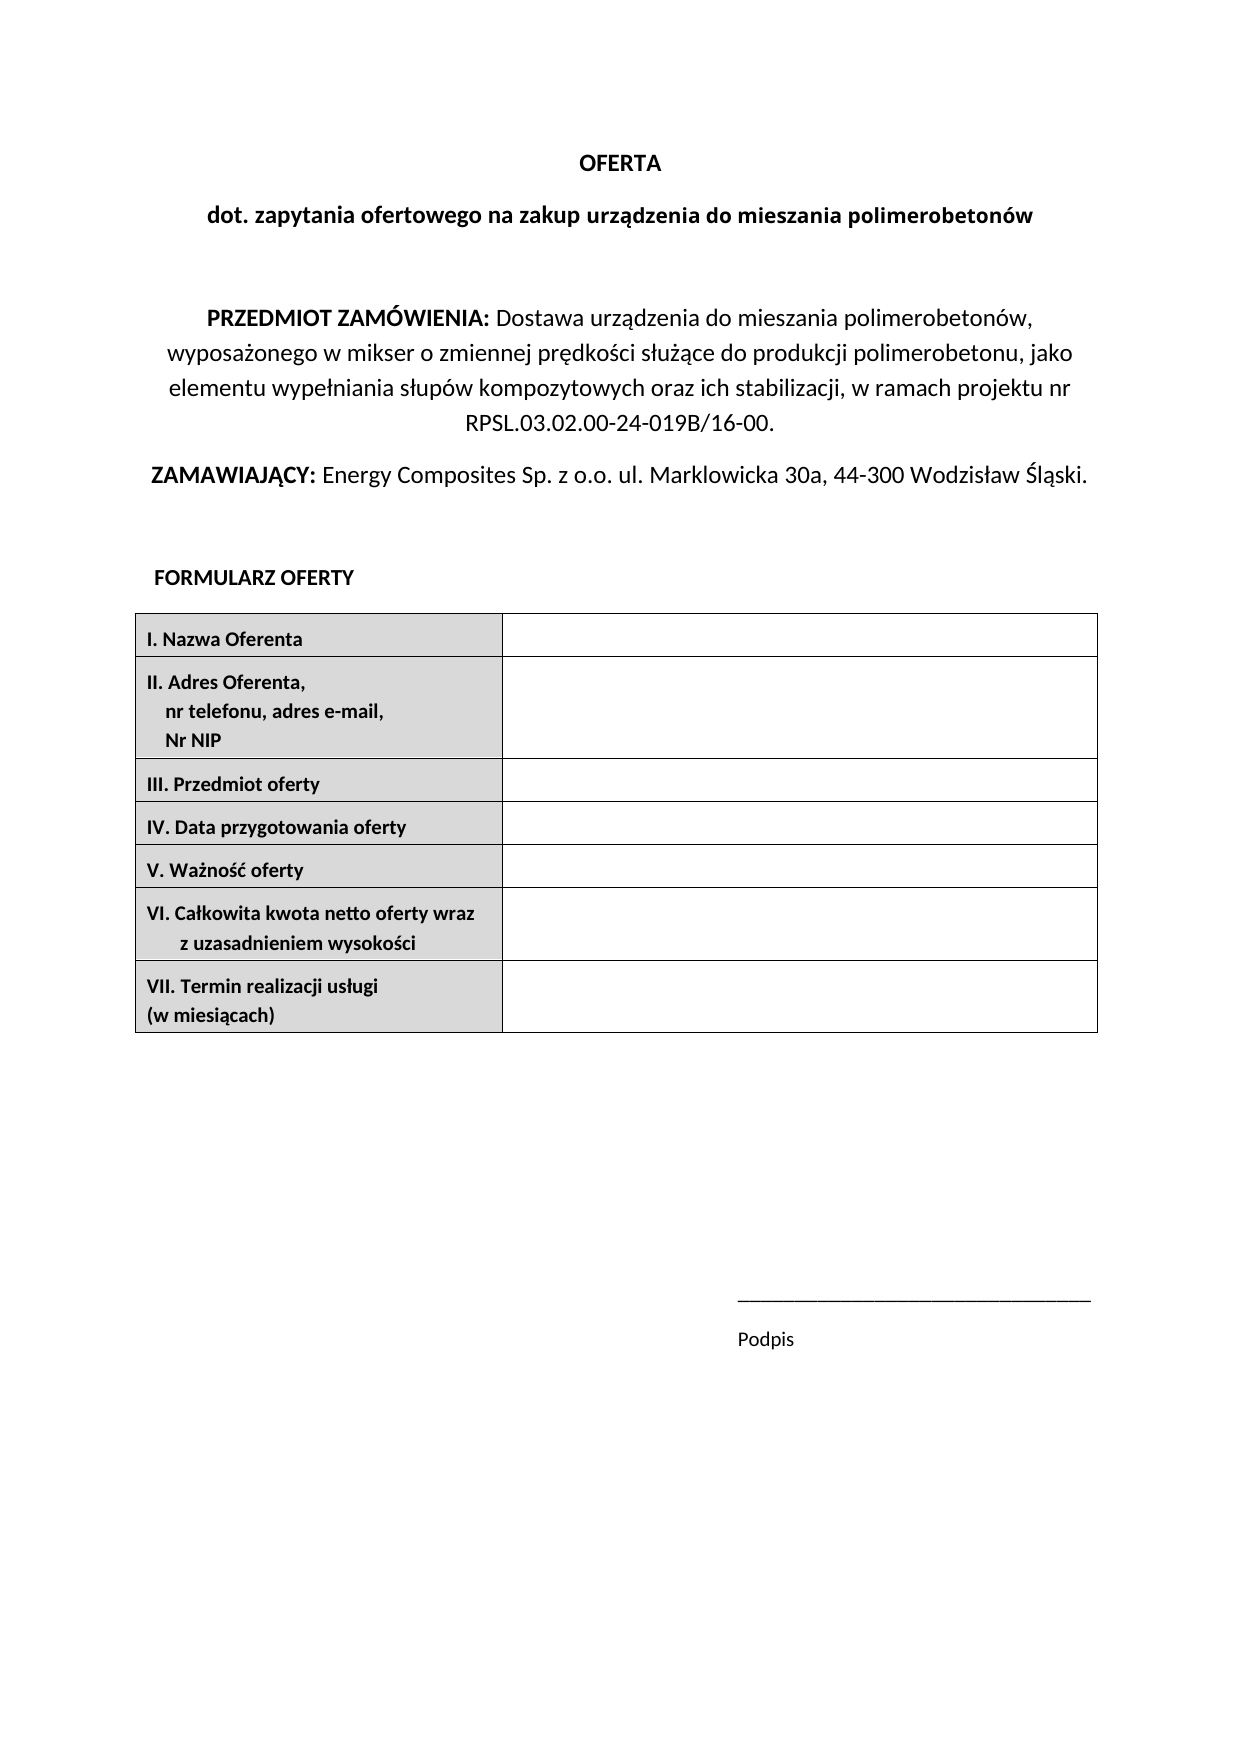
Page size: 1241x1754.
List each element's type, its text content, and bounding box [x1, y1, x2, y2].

table_cell V. Ważność oferty [136, 845, 502, 887]
text dot. zapytania ofertowego na zakup urządzenia do mieszania polimerobetonów [148, 199, 1093, 230]
text ZAMAWIAJĄCY: Energy Composites Sp. z o.o. ul. Marklowicka 30a, 44-300 Wodzisław Śląski. [148, 459, 1093, 490]
table_header [503, 614, 1097, 656]
table_cell [503, 888, 1097, 959]
text OFERTA [148, 148, 1093, 178]
table_cell [503, 657, 1097, 757]
table_cell III. Przedmiot oferty [136, 759, 502, 801]
text FORMULARZ OFERTY [148, 563, 1093, 591]
text PRZEDMIOT ZAMÓWIENIA: Dostawa urządzenia do mieszania polimerobetonów, wyposażonego w mikser o zmiennej prędkości służące do produkcji polimerobetonu, jako elementu wypełniania słupów kompozytowych oraz ich stabilizacji, w ramach projektu nr RPSL.03.02.00-24-019B/16-00. [148, 303, 1093, 438]
table_cell VII. Termin realizacji usługi (w miesiącach) [136, 961, 502, 1032]
table_cell [503, 759, 1097, 801]
table_cell VI. Całkowita kwota netto oferty wraz z uzasadnieniem wysokości [136, 888, 502, 959]
table_cell [503, 961, 1097, 1032]
text _______________________________ [738, 1277, 1093, 1305]
table_cell [503, 845, 1097, 887]
table_cell [503, 802, 1097, 844]
text Podpis [738, 1326, 1093, 1351]
table_cell IV. Data przygotowania oferty [136, 802, 502, 844]
table_header I. Nazwa Oferenta [136, 614, 502, 656]
table_cell II. Adres Oferenta, nr telefonu, adres e-mail, Nr NIP [136, 657, 502, 757]
